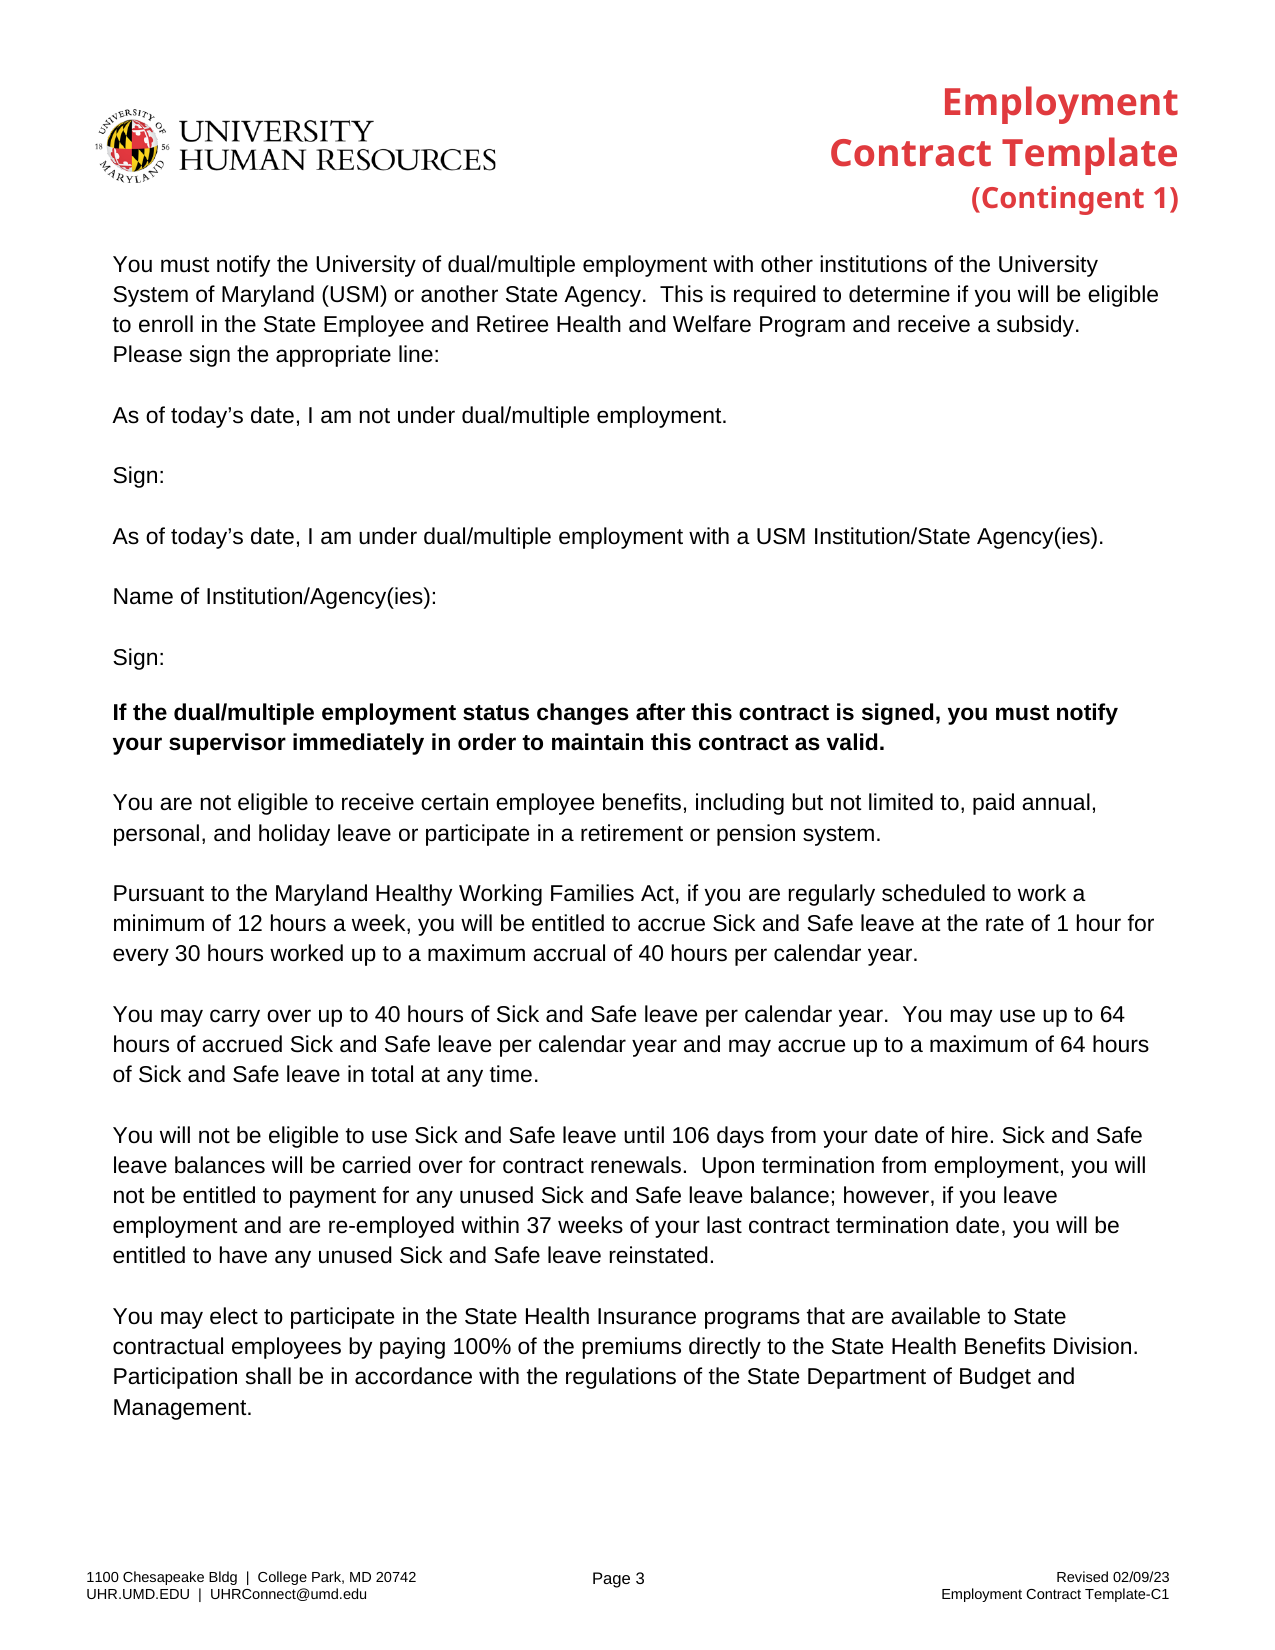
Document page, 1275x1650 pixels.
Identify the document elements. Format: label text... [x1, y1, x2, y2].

picture [95, 109, 496, 183]
text You will not be eligible to use Sick and Safe leave until 106 days from your date of hire. Sick and Safe leave balances will be carried over for contract renewals. Upon termination from employment, you will not be entitled to payment for any unused Sick and Safe leave balance; however, if you leave employment and are re-employed within 37 weeks of your last contract termination date, you will be entitled to have any unused Sick and Safe leave reinstated. [112, 1122, 1162, 1269]
text If the dual/multiple employment status changes after this contract is signed, you must notify your supervisor immediately in order to maintain this contract as valid. [112, 699, 1162, 755]
text As of today’s date, I am under dual/multiple employment with a USM Institution/State Agency(ies). [112, 523, 1162, 549]
text You may carry over up to 40 hours of Sick and Safe leave per calendar year. You may use up to 64 hours of accrued Sick and Safe leave per calendar year and may accrue up to a maximum of 64 hours of Sick and Safe leave in total at any time. [112, 1001, 1162, 1088]
text Sign: [112, 462, 1162, 489]
text Pursuant to the Maryland Healthy Working Families Act, if you are regularly scheduled to work a minimum of 12 hours a week, you will be entitled to accrue Sick and Safe leave at the rate of 1 hour for every 30 hours worked up to a maximum accrual of 40 hours per calendar year. [112, 880, 1162, 967]
text Name of Institution/Agency(ies): [112, 583, 1162, 609]
text Sign: [112, 643, 1162, 670]
text As of today’s date, I am not under dual/multiple employment. [112, 402, 1162, 428]
text You are not eligible to receive certain employee benefits, including but not limited to, paid annual, personal, and holiday leave or participate in a retirement or pension system. [112, 789, 1162, 846]
text You must notify the University of dual/multiple employment with other institutions of the University System of Maryland (USM) or another State Agency. This is required to determine if you will be eligible to enroll in the State Employee and Retiree Health and Welfare Program and receive a subsidy. Please sign the appropriate line: [112, 251, 1162, 368]
text You may elect to participate in the State Health Insurance programs that are available to State contractual employees by paying 100% of the premiums directly to the State Health Benefits Division. Participation shall be in accordance with the regulations of the State Department of Budget and Management. [112, 1303, 1162, 1420]
